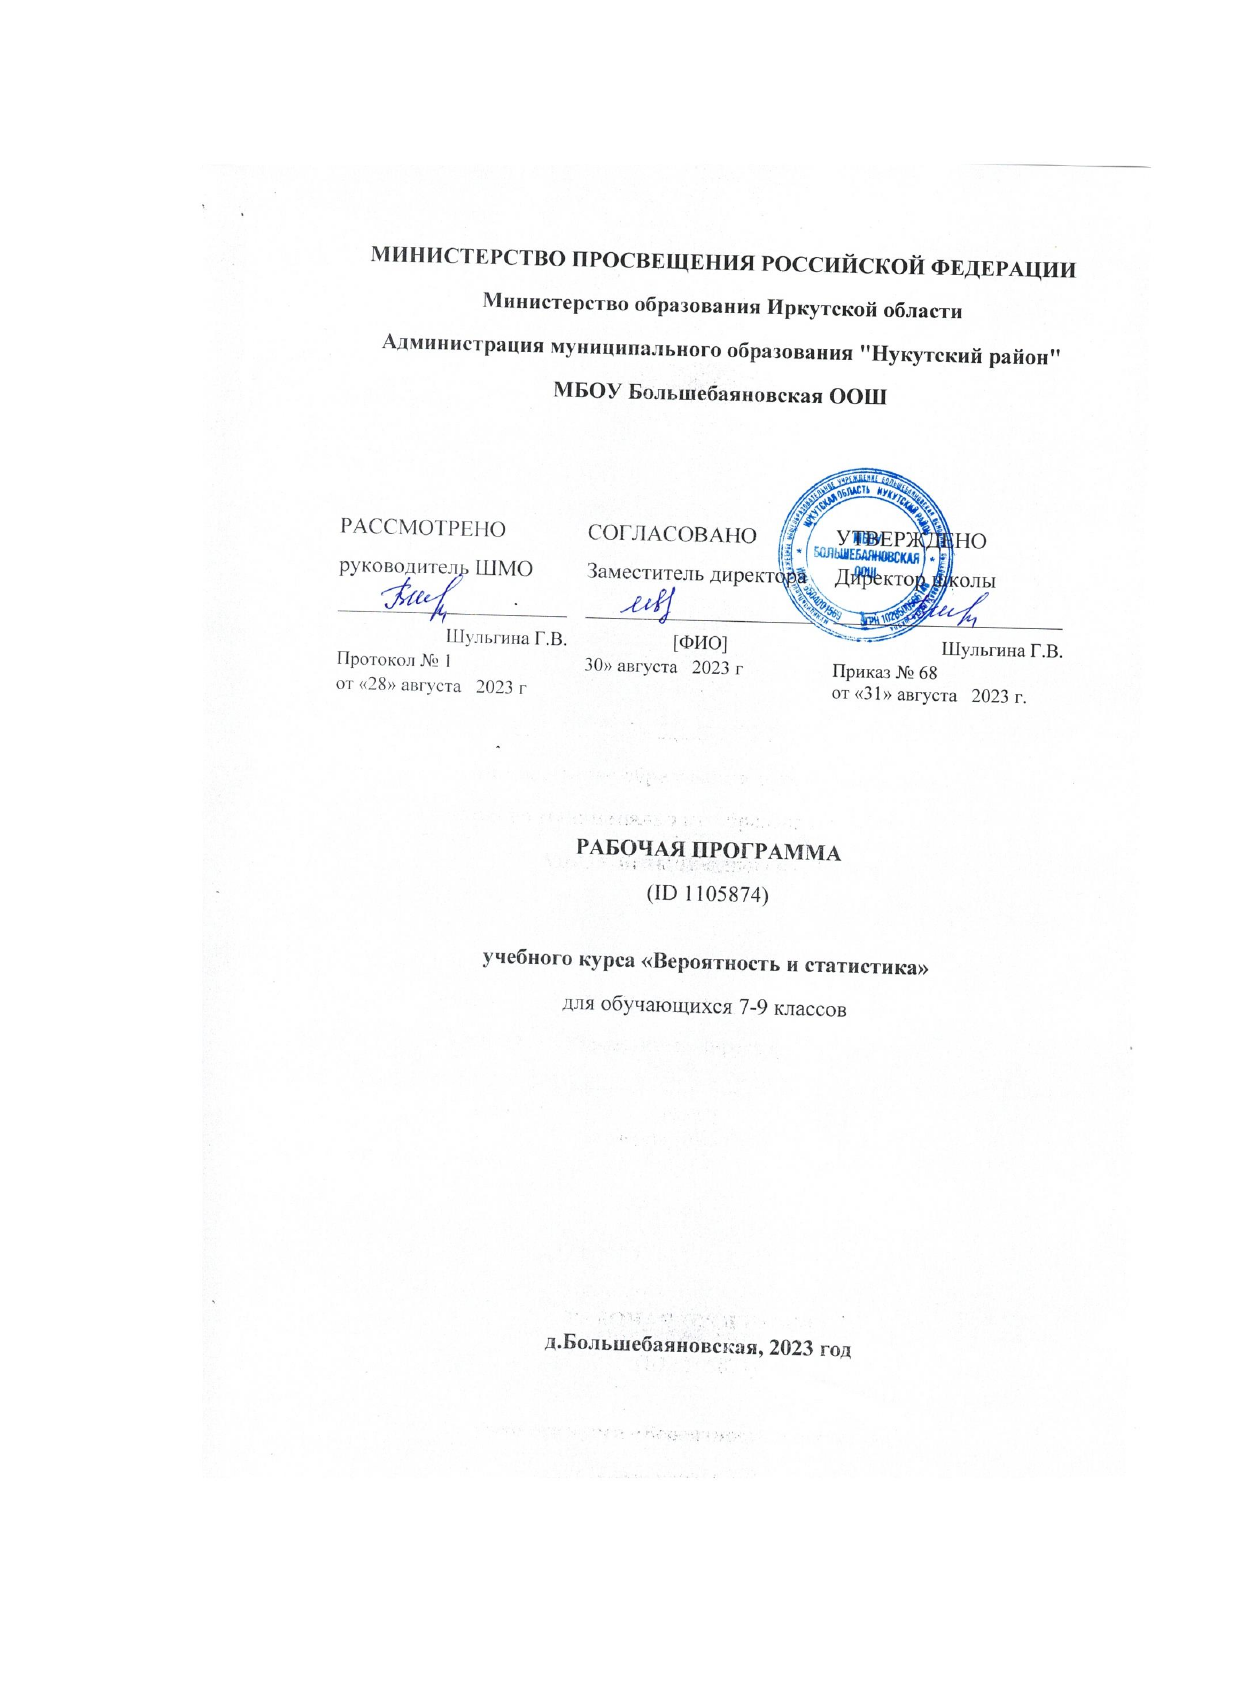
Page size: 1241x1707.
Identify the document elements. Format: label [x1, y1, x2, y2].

picture [189, 151, 1165, 1491]
